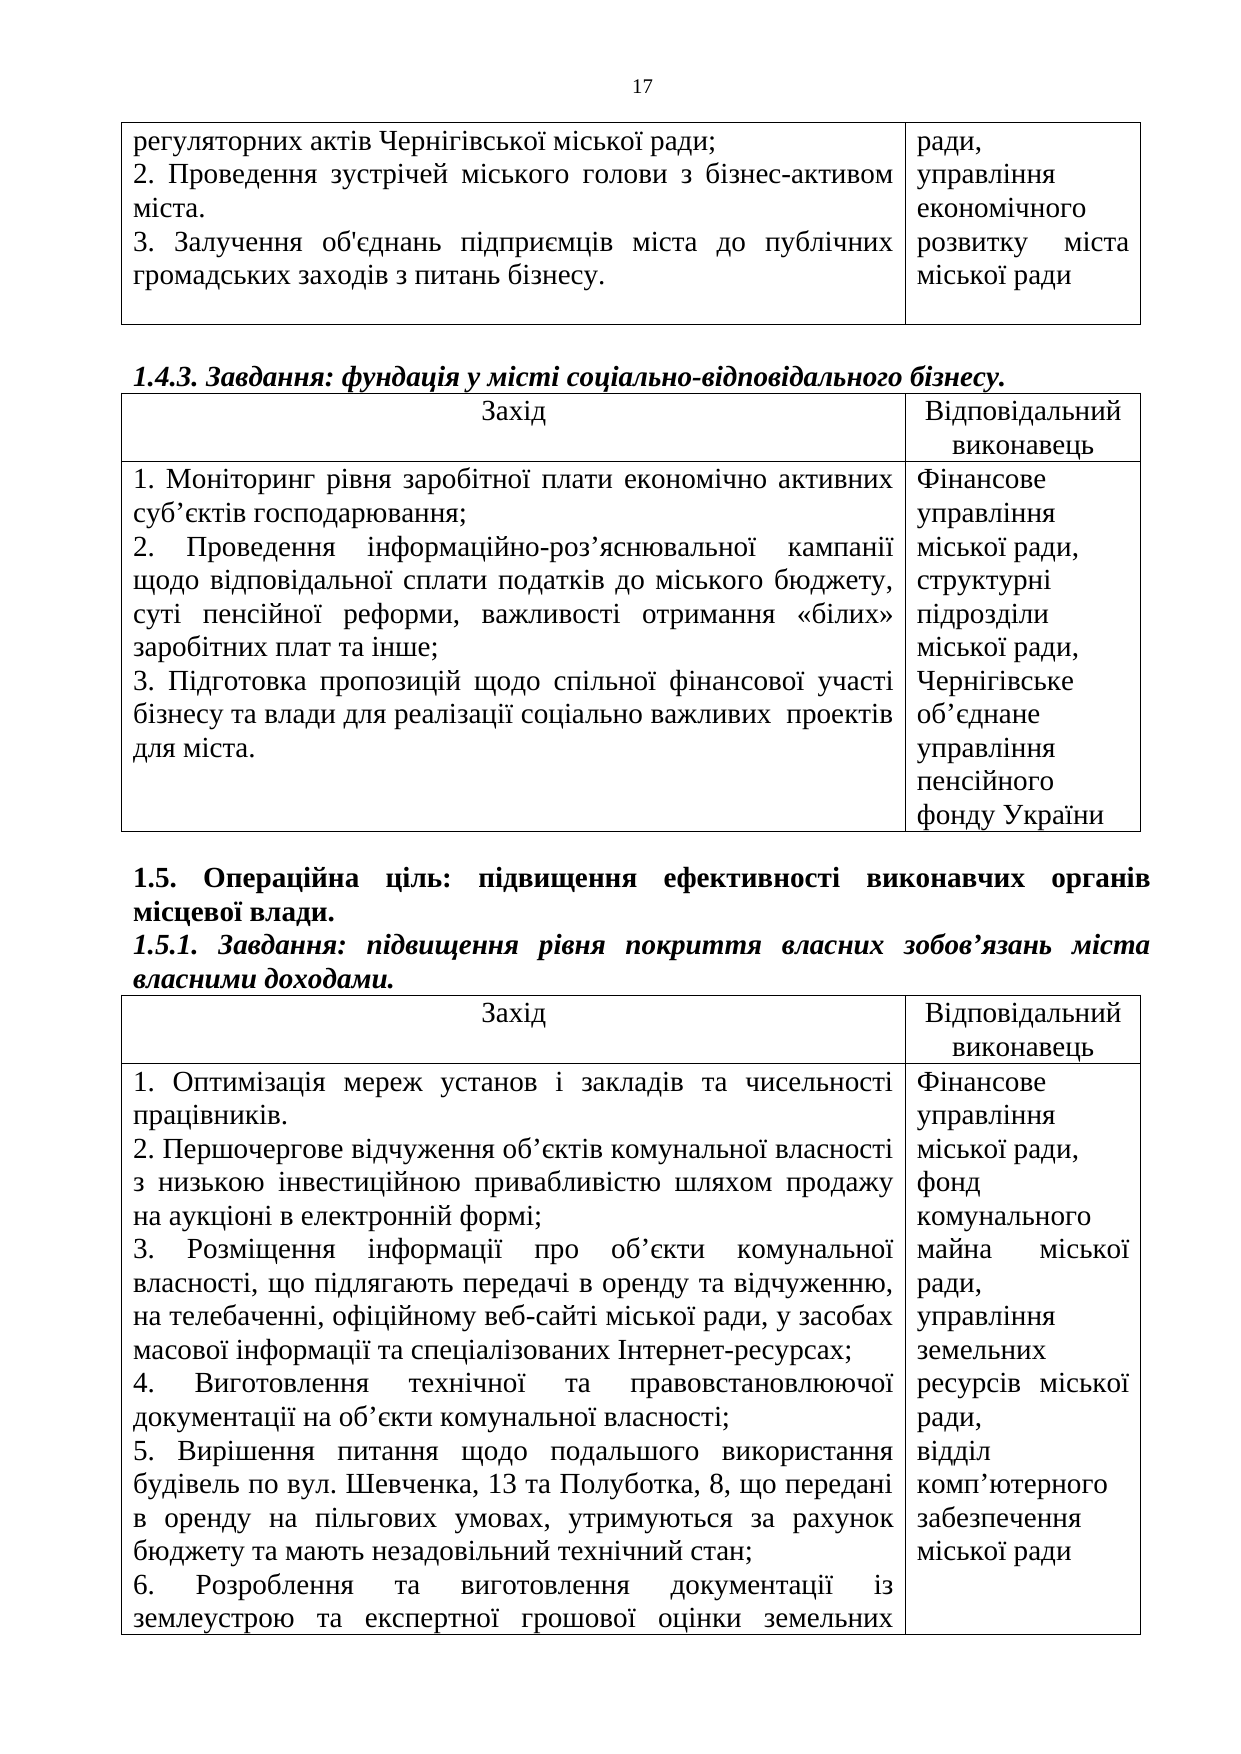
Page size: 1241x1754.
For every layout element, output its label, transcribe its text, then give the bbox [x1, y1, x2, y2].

table_cell 1. Моніторинг рівня заробітної плати економічно активних суб’єктів господарювання; 2. Проведення інформаційно-роз’яснювальної кампанії щодо відповідальної сплати податків до міського бюджету, суті пенсійної реформи, важливості отримання «білих» заробітних плат та інше; 3. Підготовка пропозицій щодо спільної фінансової участі бізнесу та влади для реалізації соціально важливих проектів для міста. [122, 462, 905, 831]
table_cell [906, 123, 1140, 324]
text 1.4.3. Завдання: фундація у місті соціально-відповідального бізнесу. [133, 359, 1152, 392]
table_header Відповідальний виконавець [906, 394, 1140, 461]
table_cell Фінансове управління міської ради, структурні підрозділи міської ради, Чернігівське об’єднане управління пенсійного фонду України [906, 462, 1140, 831]
table_header Відповідальний виконавець [906, 996, 1140, 1063]
table_header Захід [122, 394, 905, 461]
text 1.5.1. Завдання: підвищення рівня покриття власних зобов’язань міста власними доходами. [133, 927, 1152, 994]
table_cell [906, 1064, 1140, 1634]
text 1.5. Операційна ціль: підвищення ефективності виконавчих органів місцевої влади. [133, 860, 1152, 927]
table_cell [122, 1064, 905, 1634]
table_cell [122, 123, 905, 324]
table_header Захід [122, 996, 905, 1063]
